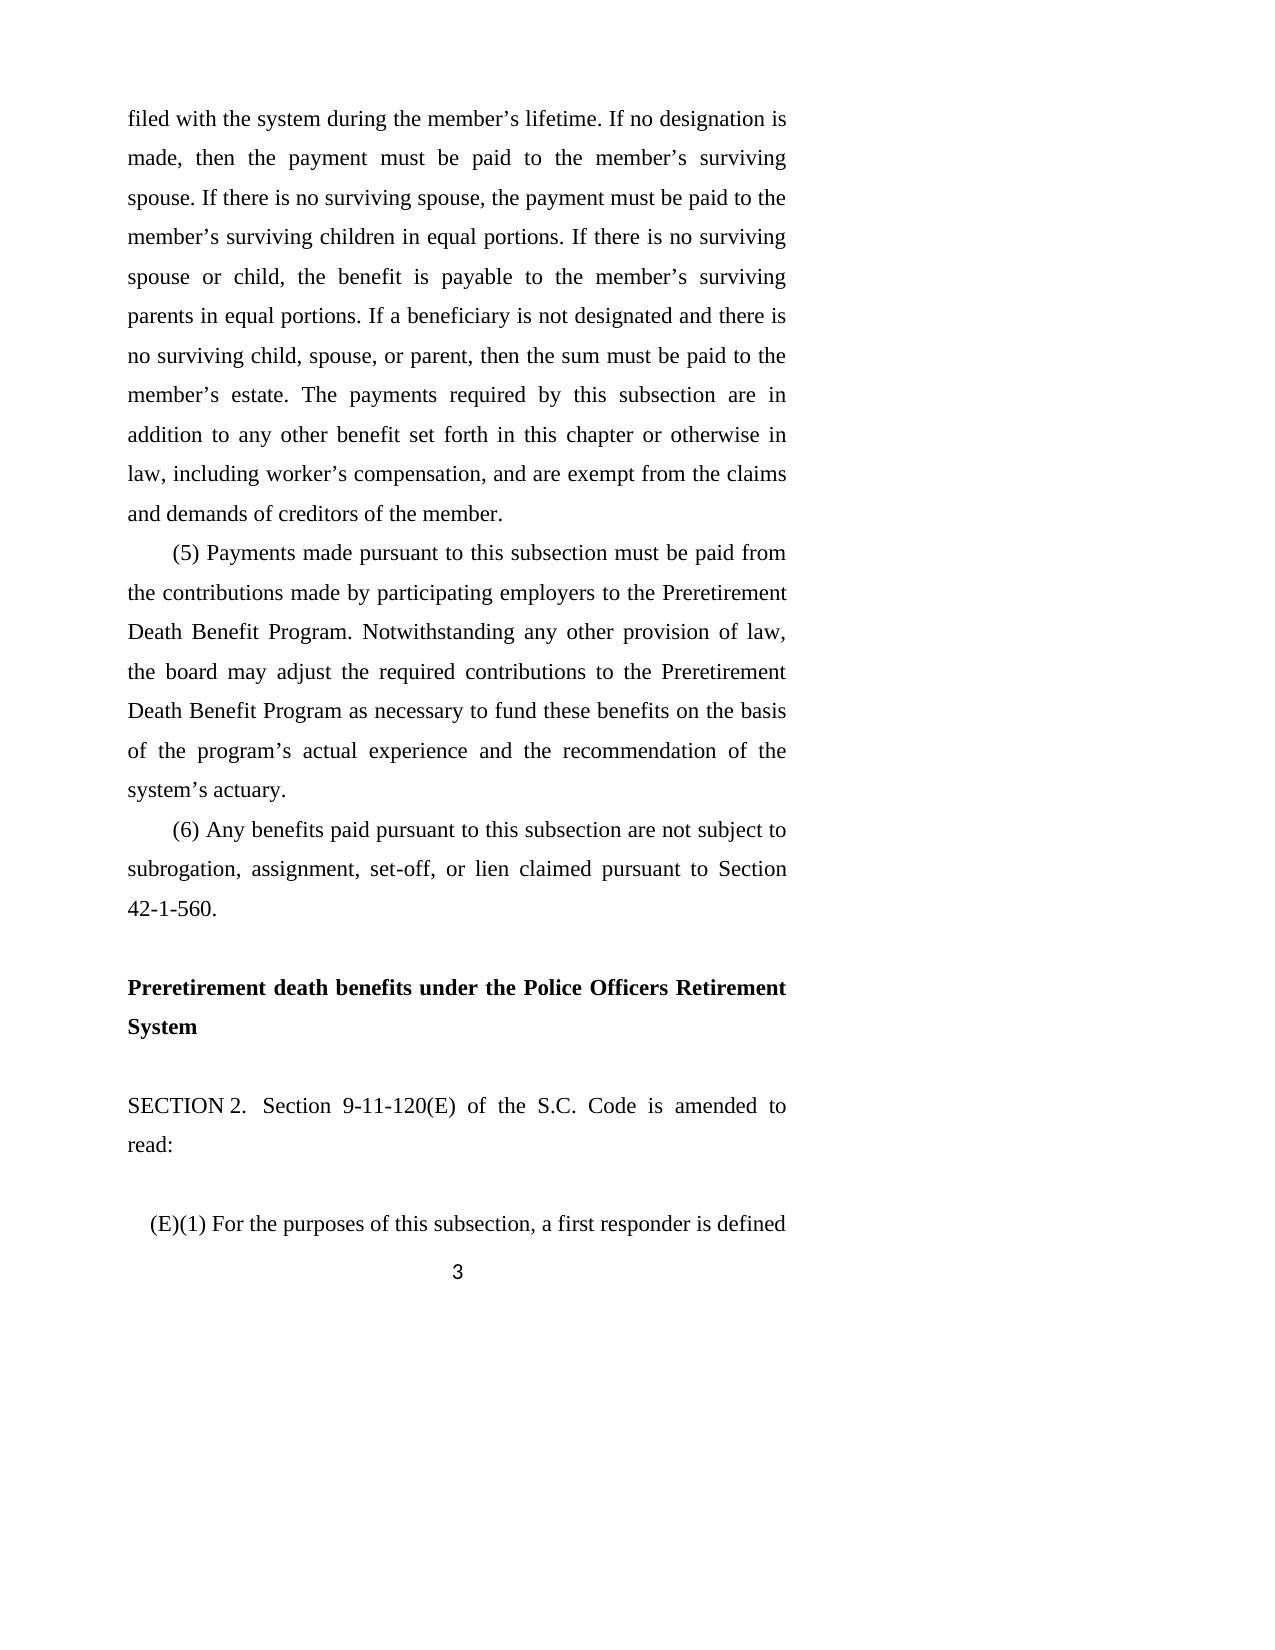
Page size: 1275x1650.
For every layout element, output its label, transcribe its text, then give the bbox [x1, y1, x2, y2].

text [127, 1210, 787, 1237]
text Preretirement death benefits under the Police Officers Retirement System [127, 973, 787, 1039]
text (6) Any benefits paid pursuant to this subsection are not subject to subrogation, assignment, set-off, or lien claimed pursuant to Section 42-1-560. [127, 816, 787, 921]
text (5) Payments made pursuant to this subsection must be paid from the contributions made by participating employers to the Preretirement Death Benefit Program. Notwithstanding any other provision of law, the board may adjust the required contributions to the Preretirement Death Benefit Program as necessary to fund these benefits on the basis of the program’s actual experience and the recommendation of the system’s actuary. [127, 539, 787, 802]
text SECTION 2. Section 9-11-120(E) of the S.C. Code is amended to read: [127, 1092, 787, 1158]
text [127, 105, 787, 526]
